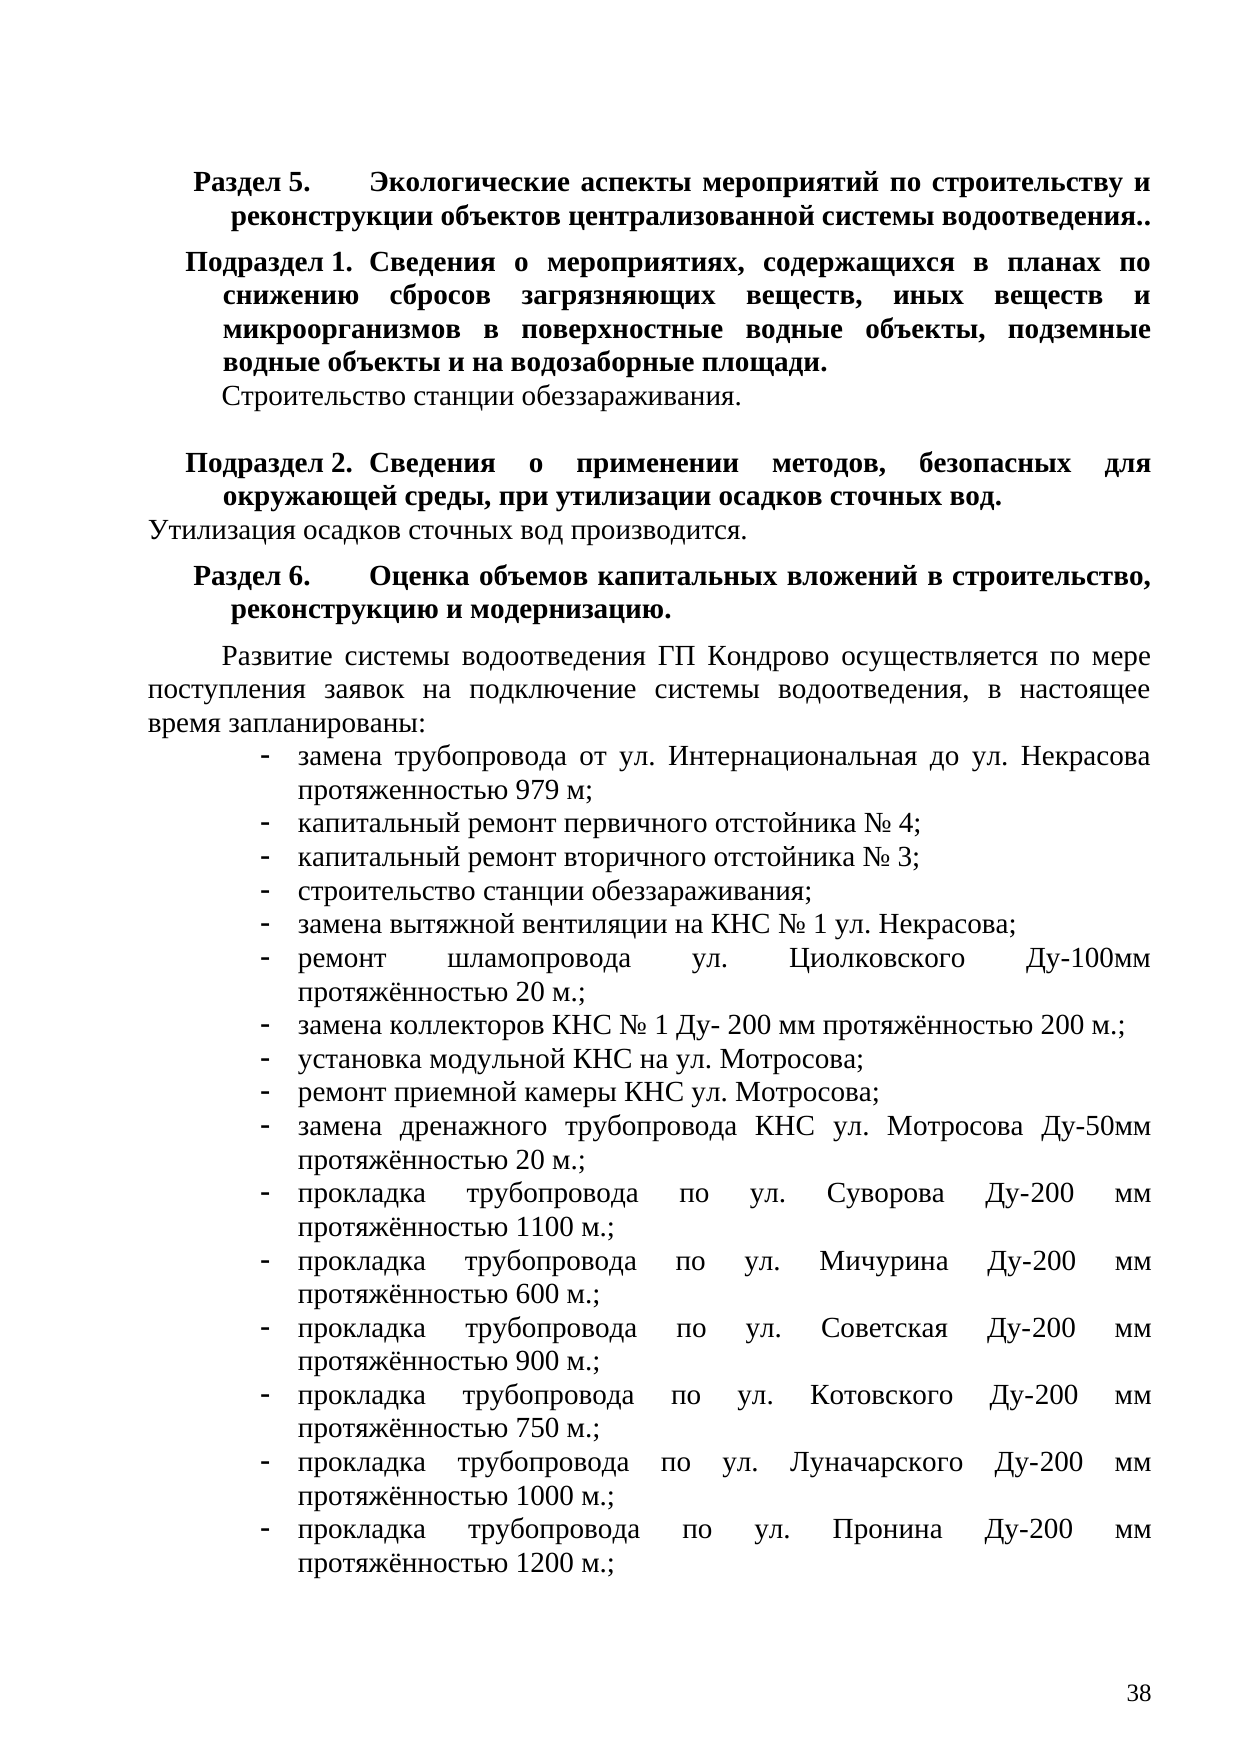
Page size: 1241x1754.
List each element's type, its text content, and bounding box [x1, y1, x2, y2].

text Строительство станции обеззараживания. [148, 378, 1152, 411]
list прокладка трубопровода по ул. Пронина Ду-200 мм протяжённостью 1200 м.; [260, 1511, 1152, 1578]
list прокладка трубопровода по ул. Суворова Ду-200 мм протяжённостью 1100 м.; [260, 1175, 1152, 1243]
subtitle Оценка объемов капитальных вложений в строительство, реконструкцию и модернизацию. [193, 558, 1152, 625]
list капитальный ремонт первичного отстойника № 4; [260, 806, 1152, 839]
text Развитие системы водоотведения ГП Кондрово осуществляется по мере поступления заявок на подключение системы водоотведения, в настоящее время запланированы: [148, 638, 1152, 738]
list замена коллекторов КНС № 1 Ду- 200 мм протяжённостью 200 м.; [260, 1007, 1152, 1041]
list прокладка трубопровода по ул. Луначарского Ду-200 мм протяжённостью 1000 м.; [260, 1444, 1152, 1511]
list замена дренажного трубопровода КНС ул. Мотросова Ду-50мм протяжённостью 20 м.; [260, 1108, 1152, 1175]
list прокладка трубопровода по ул. Мичурина Ду-200 мм протяжённостью 600 м.; [260, 1243, 1152, 1310]
list капитальный ремонт вторичного отстойника № 3; [260, 839, 1152, 873]
list замена трубопровода от ул. Интернациональная до ул. Некрасова протяженностью 979 м; [260, 738, 1152, 806]
list установка модульной КНС на ул. Мотросова; [260, 1041, 1152, 1074]
list прокладка трубопровода по ул. Советская Ду-200 мм протяжённостью 900 м.; [260, 1310, 1152, 1377]
text Утилизация осадков сточных вод производится. [148, 512, 1152, 546]
list замена вытяжной вентиляции на КНС № 1 ул. Некрасова; [260, 906, 1152, 940]
list Сведения о мероприятиях, содержащихся в планах по снижению сбросов загрязняющих веществ, иных веществ и микроорганизмов в поверхностные водные объекты, подземные водные объекты и на водозаборные площади. [185, 244, 1152, 378]
list Сведения о применении методов, безопасных для окружающей среды, при утилизации осадков сточных вод. [185, 445, 1152, 512]
list ремонт шламопровода ул. Циолковского Ду-100мм протяжённостью 20 м.; [260, 940, 1152, 1007]
list строительство станции обеззараживания; [260, 873, 1152, 906]
list ремонт приемной камеры КНС ул. Мотросова; [260, 1074, 1152, 1108]
subtitle Экологические аспекты мероприятий по строительству и реконструкции объектов централизованной системы водоотведения.. [193, 164, 1152, 231]
list прокладка трубопровода по ул. Котовского Ду-200 мм протяжённостью 750 м.; [260, 1377, 1152, 1444]
